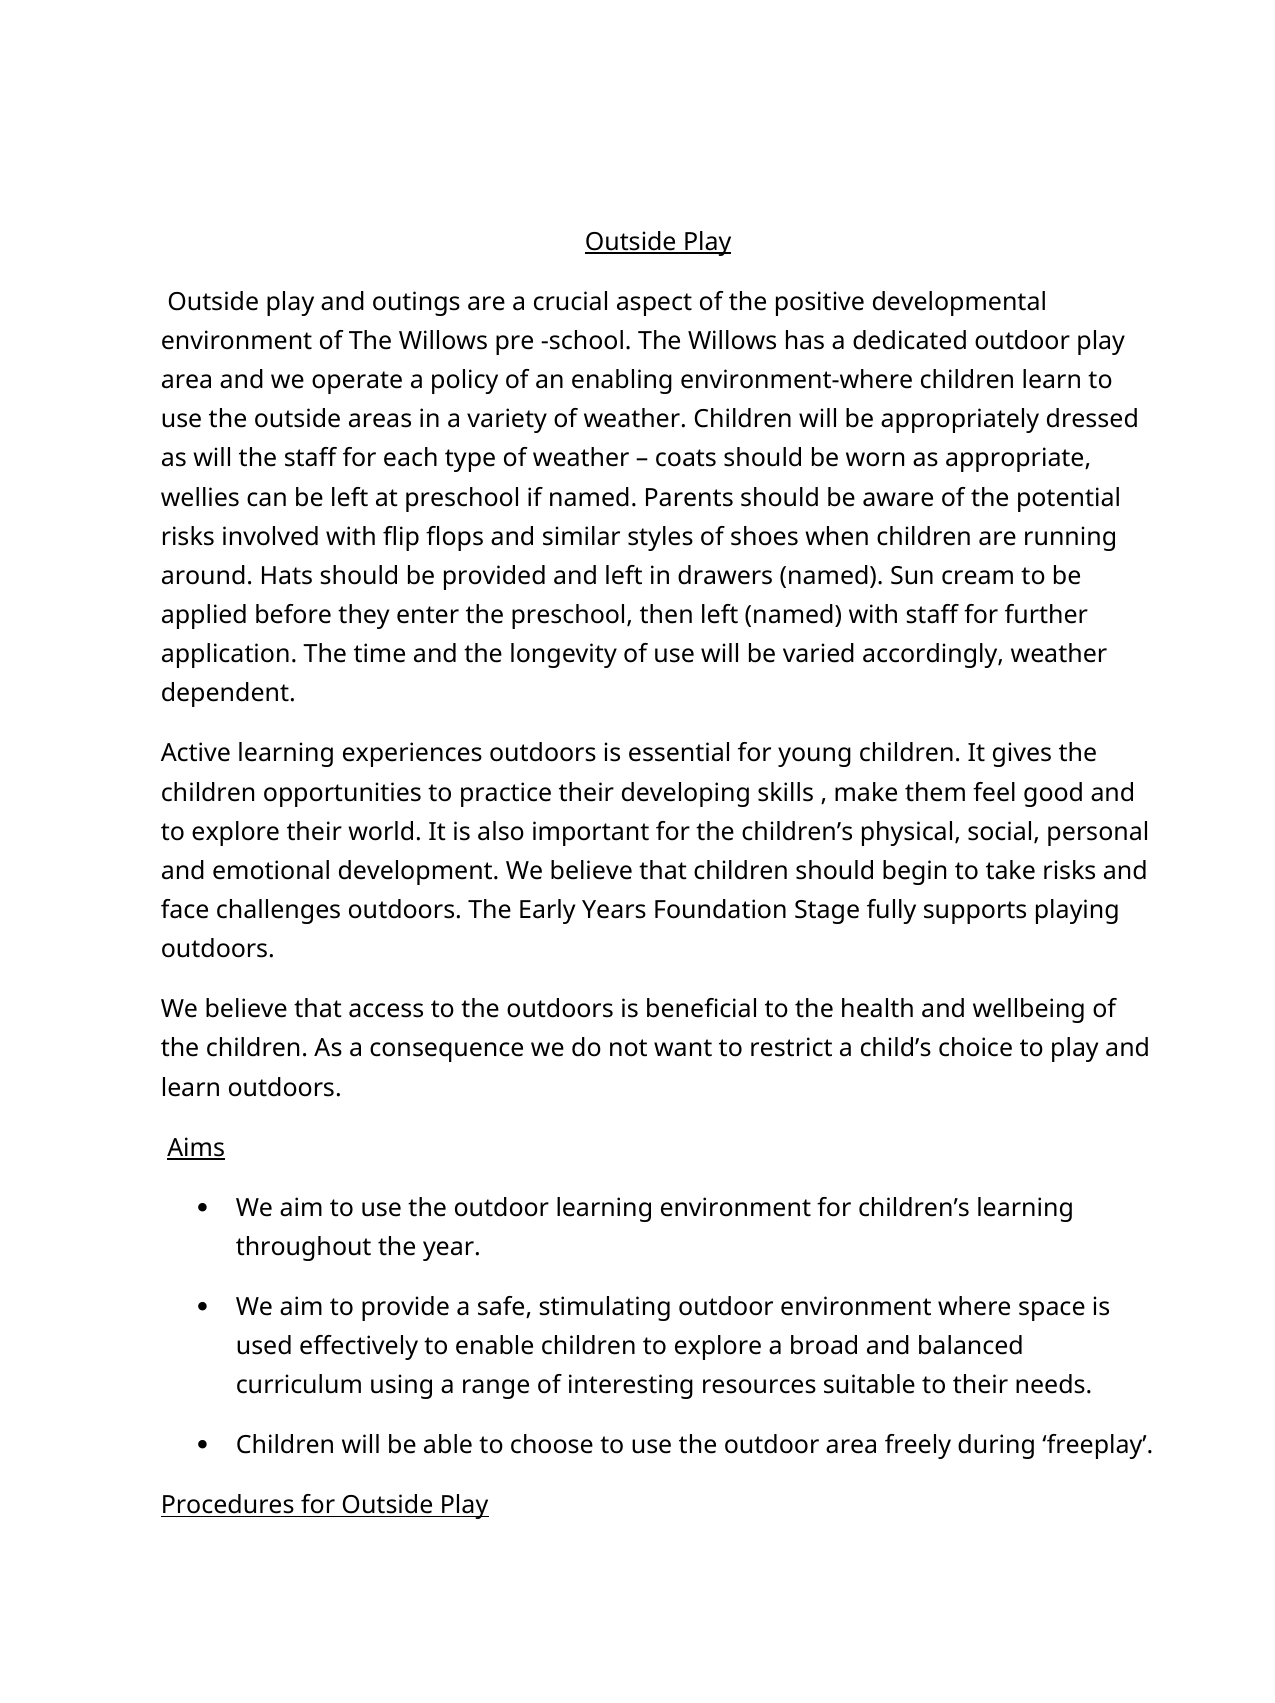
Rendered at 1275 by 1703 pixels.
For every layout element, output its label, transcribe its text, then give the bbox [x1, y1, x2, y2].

text Procedures for Outside Play [161, 1487, 1155, 1521]
list Children will be able to choose to use the outdoor area freely during ‘freeplay’. [198, 1427, 1155, 1461]
text Outside Play [161, 223, 1155, 257]
text Aims [161, 1129, 1155, 1163]
text Active learning experiences outdoors is essential for young children. It gives the children opportunities to practice their developing skills , make them feel good and to explore their world. It is also important for the children’s physical, social, personal and emotional development. We believe that children should begin to take risks and face challenges outdoors. The Early Years Foundation Stage fully supports playing outdoors. [161, 735, 1155, 965]
text We believe that access to the outdoors is beneficial to the health and wellbeing of the children. As a consequence we do not want to restrict a child’s choice to play and learn outdoors. [161, 991, 1155, 1103]
list We aim to provide a safe, stimulating outdoor environment where space is used effectively to enable children to explore a broad and balanced curriculum using a range of interesting resources suitable to their needs. [198, 1288, 1155, 1401]
text Outside play and outings are a crucial aspect of the positive developmental environment of The Willows pre -school. The Willows has a dedicated outdoor play area and we operate a policy of an enabling environment-where children learn to use the outside areas in a variety of weather. Children will be appropriately dressed as will the staff for each type of weather – coats should be worn as appropriate, wellies can be left at preschool if named. Parents should be aware of the potential risks involved with flip flops and similar styles of shoes when children are running around. Hats should be provided and left in drawers (named). Sun cream to be applied before they enter the preschool, then left (named) with staff for further application. The time and the longevity of use will be varied accordingly, weather dependent. [161, 283, 1155, 709]
list We aim to use the outdoor learning environment for children’s learning throughout the year. [198, 1189, 1155, 1262]
